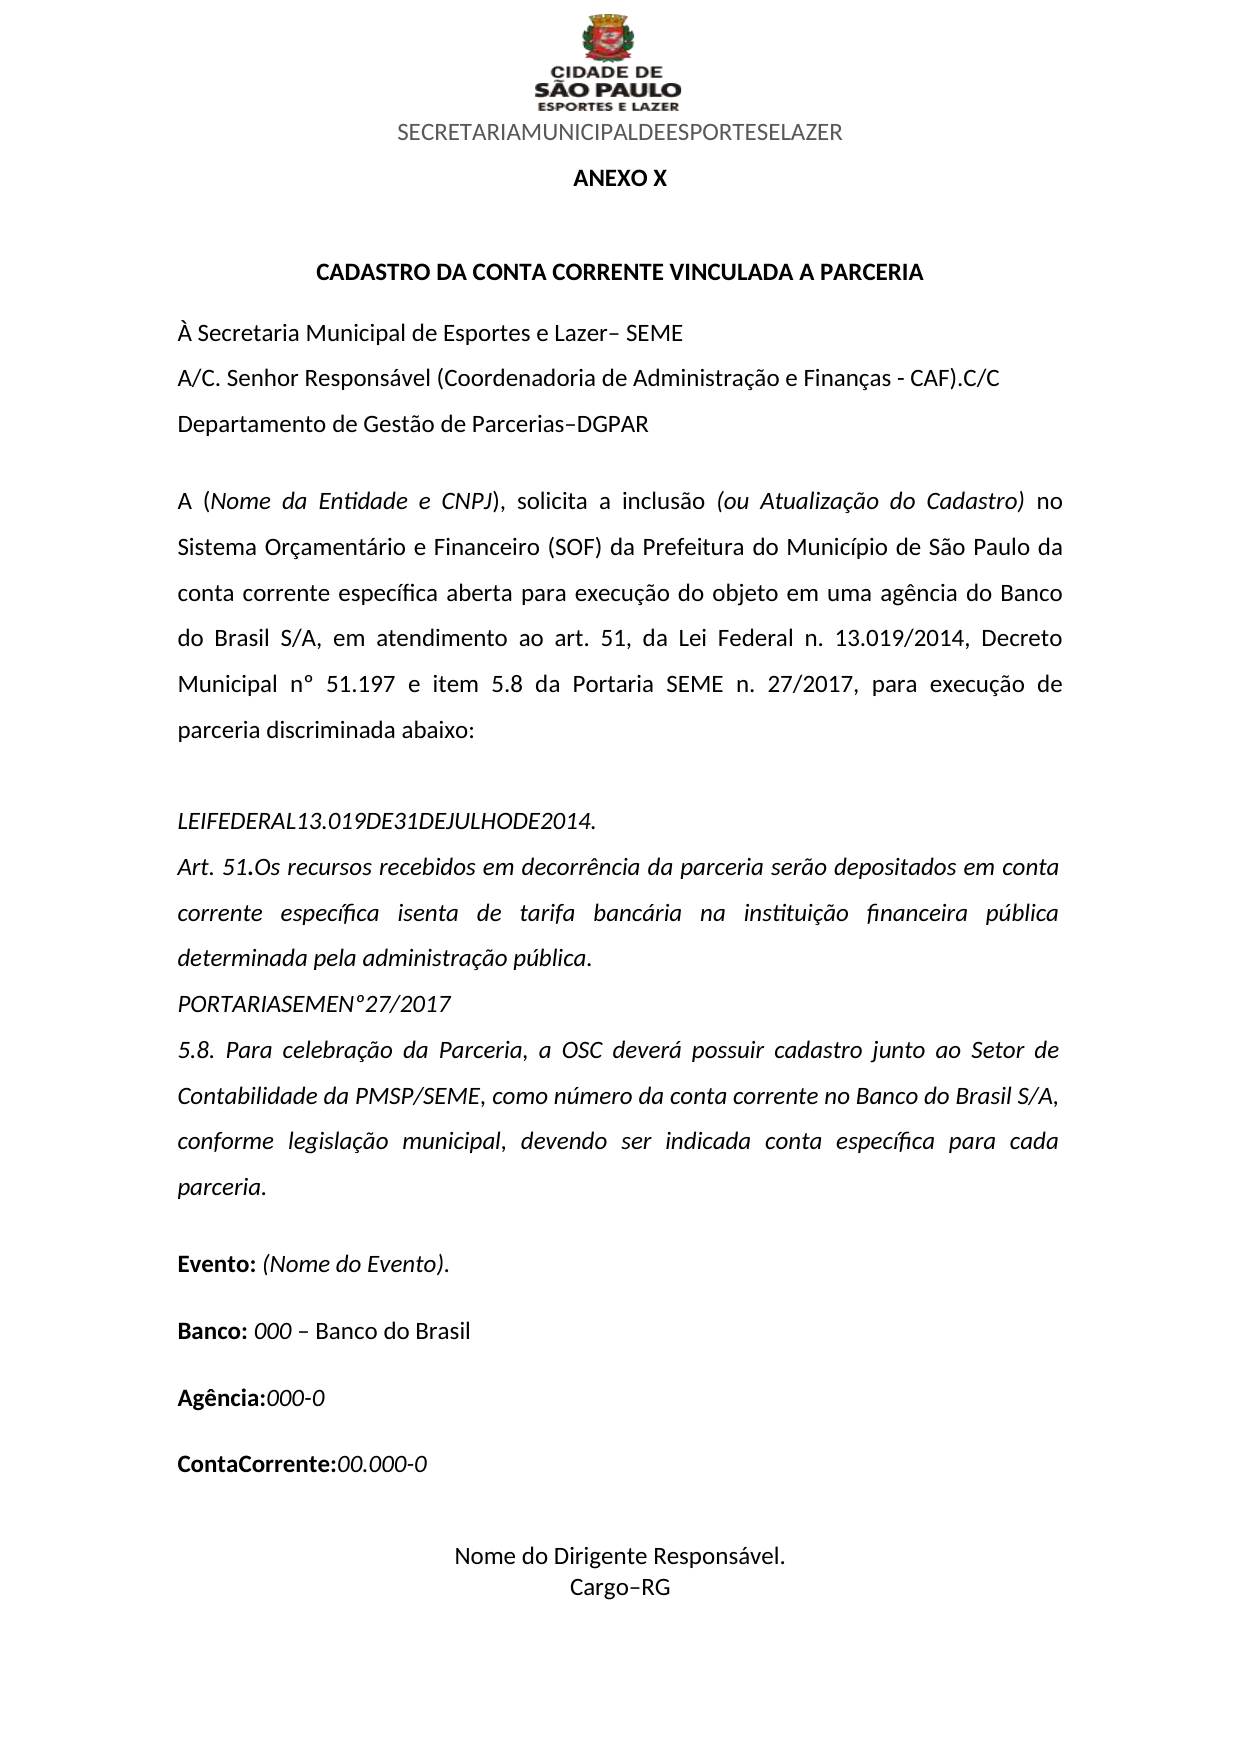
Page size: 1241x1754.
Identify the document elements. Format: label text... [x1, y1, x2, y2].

subtitle CADASTRO DA CONTA CORRENTE VINCULADA A PARCERIA [177, 257, 1063, 287]
text ANEXO X [177, 162, 1063, 193]
text PORTARIASEMENº27/2017 [177, 988, 1063, 1019]
text LEIFEDERAL13.019DE31DEJULHODE2014. [177, 805, 1063, 836]
text Nome do Dirigente Responsável. [177, 1543, 1063, 1570]
text A (Nome da Entidade e CNPJ), solicita a inclusão (ou Atualização do Cadastro) no Sistema Orçamentário e Financeiro (SOF) da Prefeitura do Município de São Paulo da conta corrente específica aberta para execução do objeto em uma agência do Banco do Brasil S/A, em atendimento ao art. 51, da Lei Federal n. 13.019/2014, Decreto Municipal nº 51.197 e item 5.8 da Portaria SEME n. 27/2017, para execução de parceria discriminada abaixo: [177, 485, 1063, 744]
picture [535, 14, 682, 111]
text 5.8. Para celebração da Parceria, a OSC deverá possuir cadastro junto ao Setor de Contabilidade da PMSP/SEME, como número da conta corrente no Banco do Brasil S/A, conforme legislação municipal, devendo ser indicada conta específica para cada parceria. [177, 1034, 1063, 1202]
text A/C. Senhor Responsável (Coordenadoria de Administração e Finanças - CAF).C/C Departamento de Gestão de Parcerias–DGPAR [177, 362, 1063, 438]
text À Secretaria Municipal de Esportes e Lazer– SEME [177, 318, 1063, 348]
text Evento: (Nome do Evento). [177, 1249, 1063, 1279]
text Banco: 000 – Banco do Brasil [177, 1315, 1063, 1346]
text Art. 51.Os recursos recebidos em decorrência da parceria serão depositados em conta corrente específica isenta de tarifa bancária na instituição financeira pública determinada pela administração pública. [177, 851, 1063, 973]
text ContaCorrente:00.000-0 [177, 1448, 1063, 1479]
text Cargo–RG [177, 1571, 1063, 1601]
text Agência:000-0 [177, 1382, 1063, 1412]
